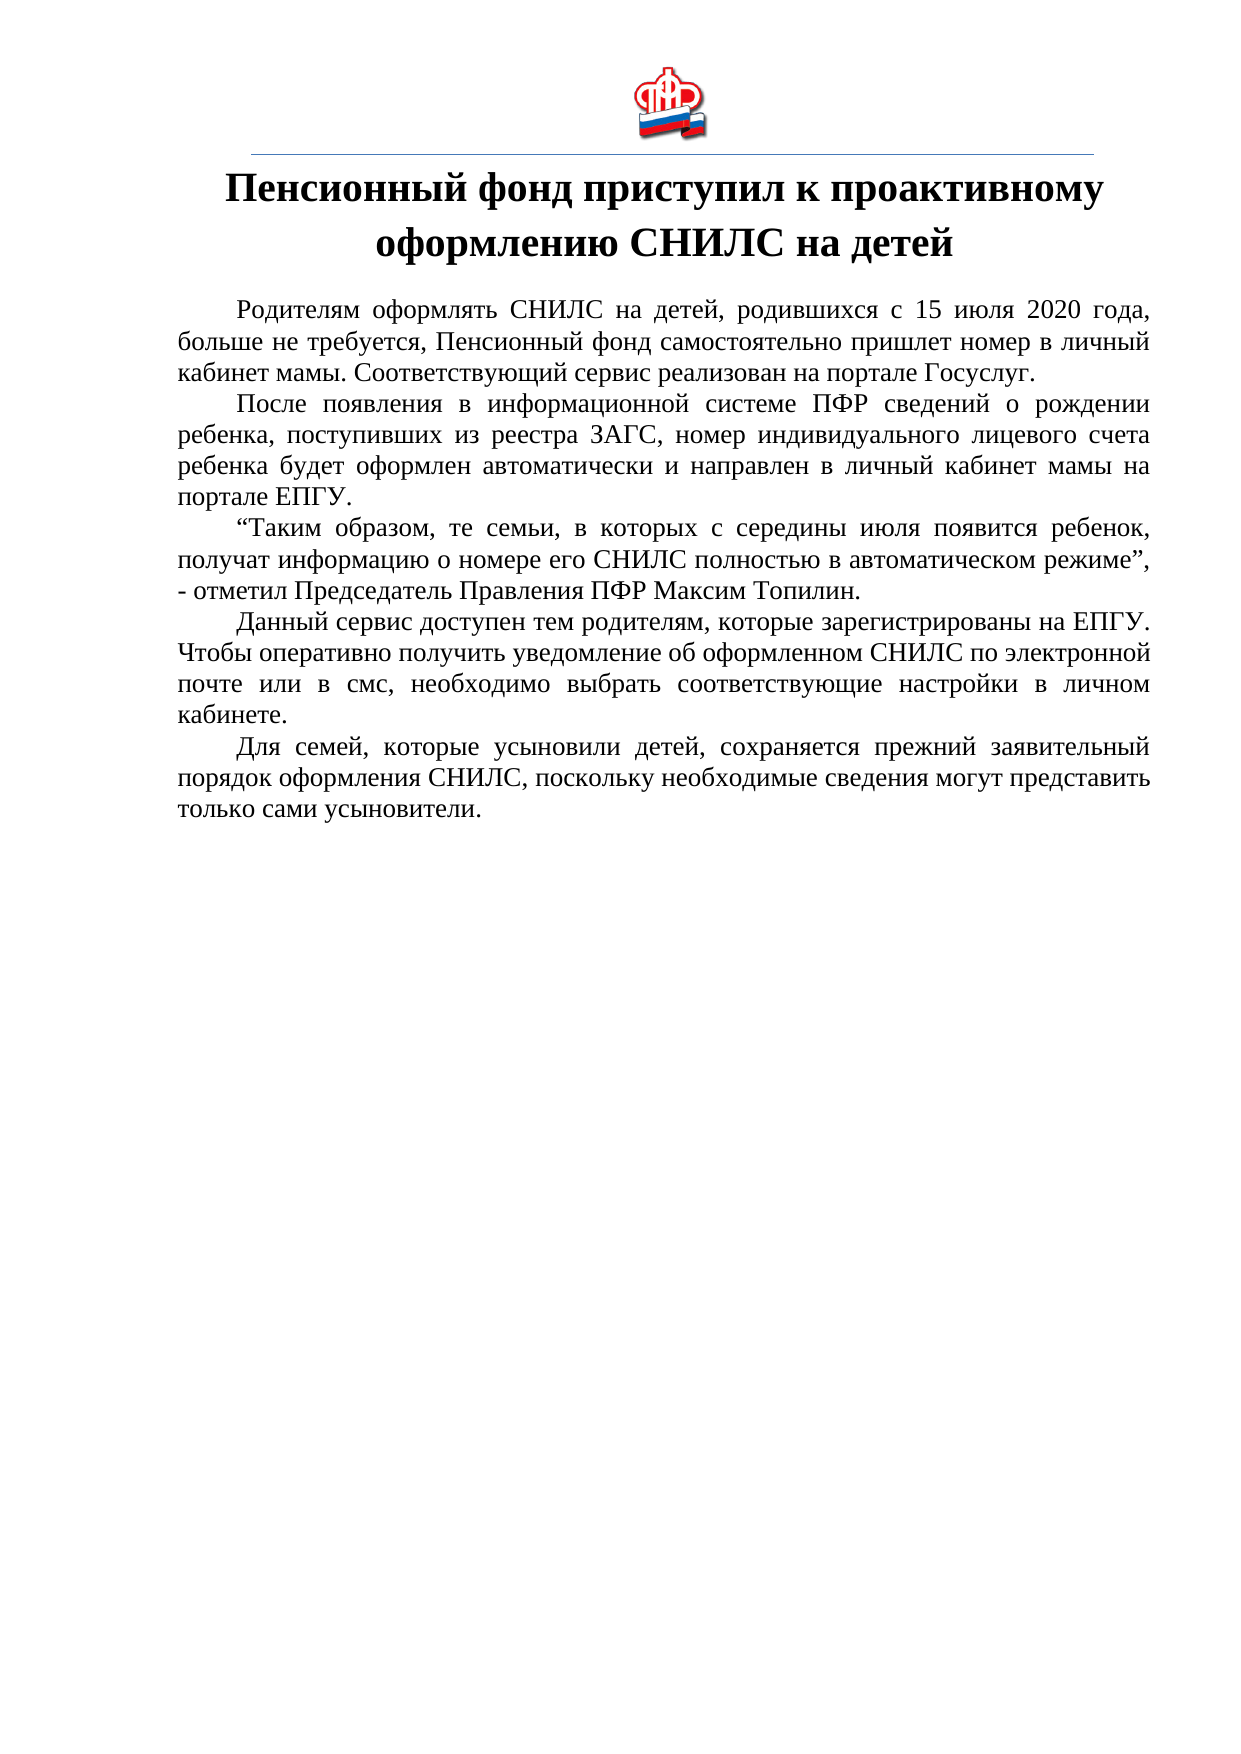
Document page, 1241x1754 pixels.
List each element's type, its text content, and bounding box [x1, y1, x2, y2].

text Пенсионный фонд приступил к проактивному оформлению СНИЛС на детей [177, 162, 1152, 266]
text Данный сервис доступен тем родителям, которые зарегистрированы на ЕПГУ. Чтобы оперативно получить уведомление об оформленном СНИЛС по электронной почте или в смс, необходимо выбрать соответствующие настройки в личном кабинете. [177, 605, 1152, 729]
text Для семей, которые усыновили детей, сохраняется прежний заявительный порядок оформления СНИЛС, поскольку необходимые сведения могут представить только сами усыновители. [177, 729, 1152, 823]
picture [629, 58, 714, 144]
text “Таким образом, те семьи, в которых с середины июля появится ребенок, получат информацию о номере его СНИЛС полностью в автоматическом режиме”, - отметил Председатель Правления ПФР Максим Топилин. [177, 512, 1152, 605]
text Родителям оформлять СНИЛС на детей, родившихся с 15 июля 2020 года, больше не требуется, Пенсионный фонд самостоятельно пришлет номер в личный кабинет мамы. Соответствующий сервис реализован на портале Госуслуг. [177, 293, 1152, 387]
text После появления в информационной системе ПФР сведений о рождении ребенка, поступивших из реестра ЗАГС, номер индивидуального лицевого счета ребенка будет оформлен автоматически и направлен в личный кабинет мамы на портале ЕПГУ. [177, 387, 1152, 512]
